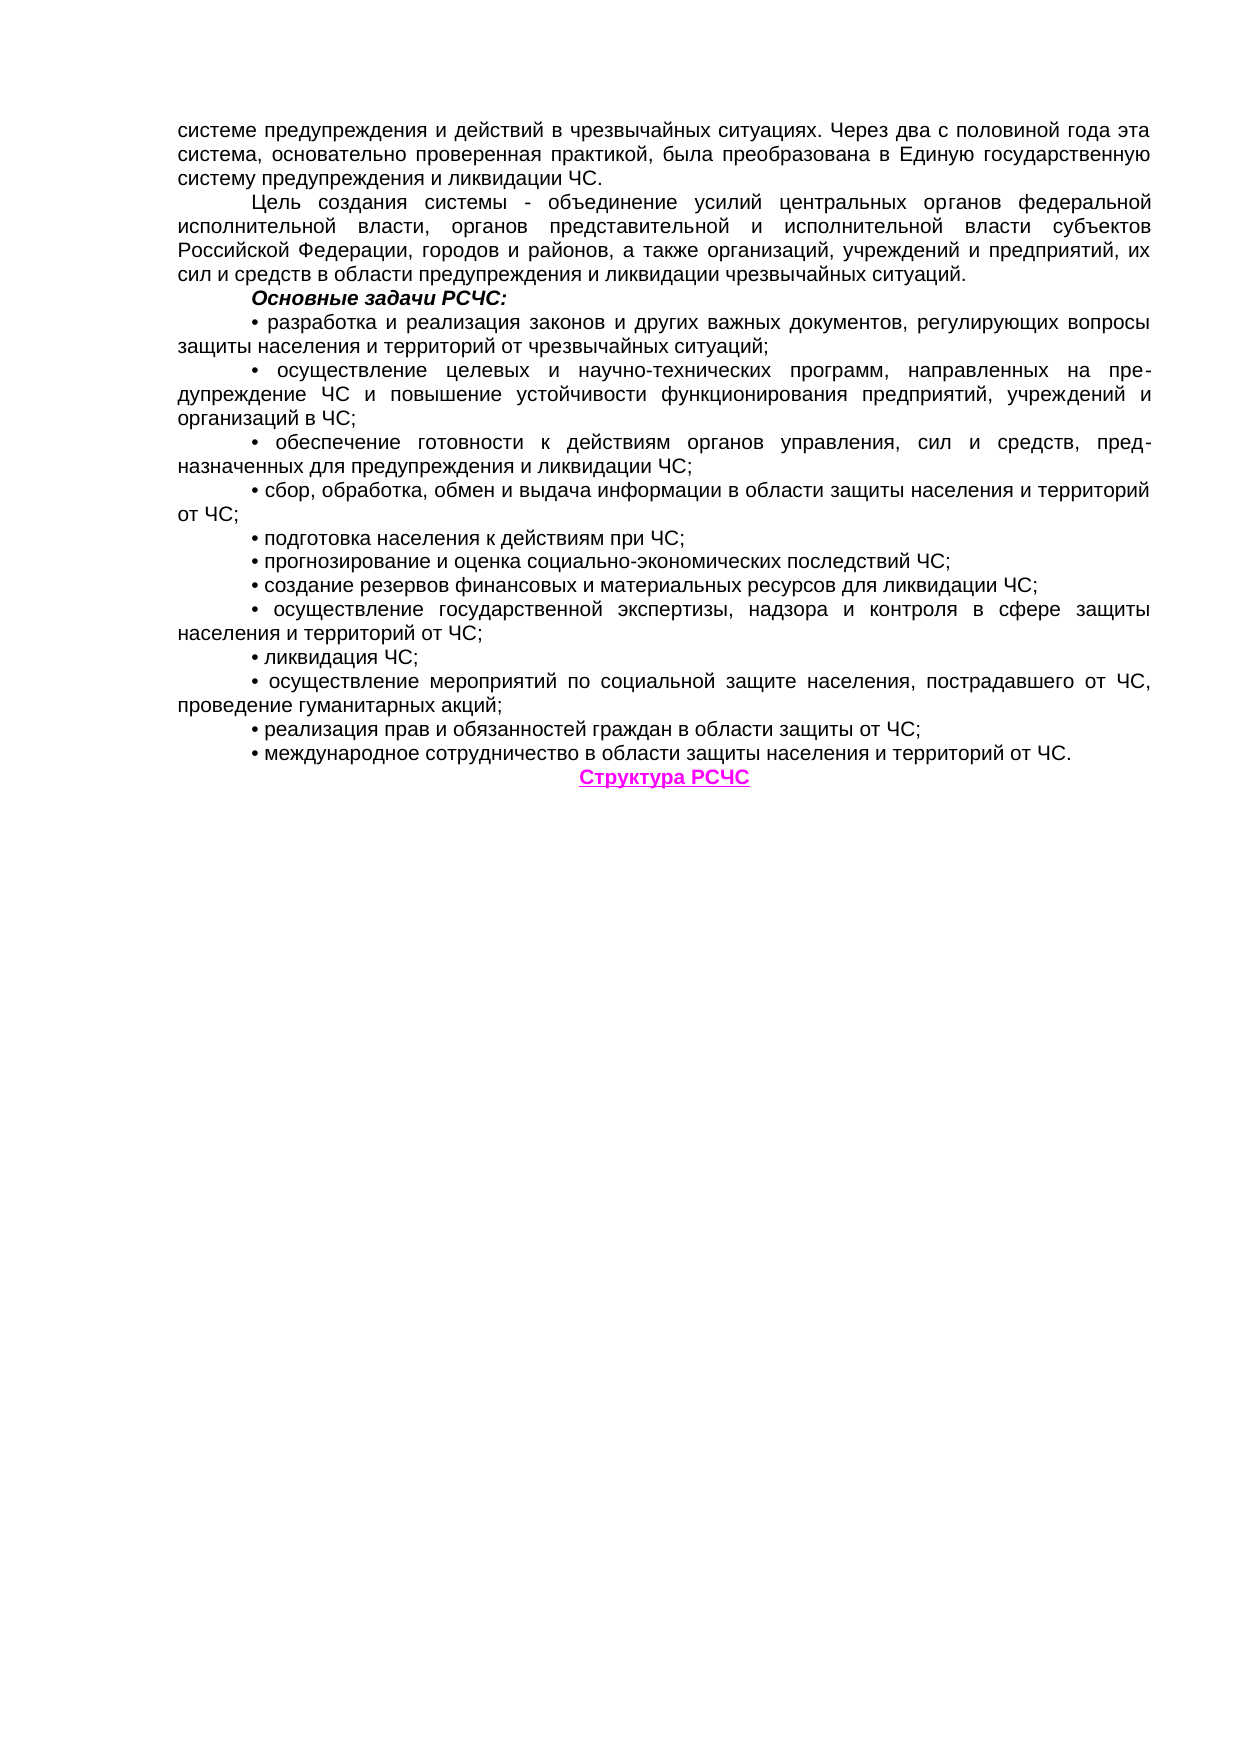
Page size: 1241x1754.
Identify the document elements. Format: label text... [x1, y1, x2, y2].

text • разработка и реализация законов и других важных документов, регулирующих вопросы защиты населения и территорий от чрезвычайных ситуаций; [177, 310, 1152, 358]
text • реализация прав и обязанностей граждан в области защиты от ЧС; [177, 717, 1152, 741]
text Основные задачи РСЧС: [177, 286, 1152, 310]
text • создание резервов финансовых и материальных ресурсов для ликвидации ЧС; [177, 573, 1152, 597]
text • обеспечение готовности к действиям органов управления, сил и средств, предназначенных для предупреждения и ликвидации ЧС; [177, 429, 1152, 477]
text Цель создания системы - объединение усилий центральных органов федеральной исполнительной власти, органов представительной и исполнительной власти субъектов Российской Федерации, городов и районов, а также организаций, учреждений и предприятий, их сил и средств в области предупреждения и ликвидации чрезвычайных ситуаций. [177, 190, 1152, 286]
subtitle Структура РСЧС [177, 765, 1152, 789]
text • сбор, обработка, обмен и выдача информации в области защиты населения и территорий от ЧС; [177, 477, 1152, 525]
text • осуществление целевых и научно-технических программ, направленных на предупреждение ЧС и повышение устойчивости функционирования предприятий, учреждений и организаций в ЧС; [177, 358, 1152, 429]
text • осуществление государственной экспертизы, надзора и контроля в сфере защиты населения и территорий от ЧС; [177, 597, 1152, 645]
text • подготовка населения к действиям при ЧС; [177, 525, 1152, 549]
text • осуществление мероприятий по социальной защите населения, пострадавшего от ЧС, проведение гуманитарных акций; [177, 669, 1152, 717]
text • международное сотрудничество в области защиты населения и территорий от ЧС. [177, 741, 1152, 765]
text • прогнозирование и оценка социально-экономических последствий ЧС; [177, 549, 1152, 573]
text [177, 118, 1152, 190]
text • ликвидация ЧС; [177, 645, 1152, 669]
